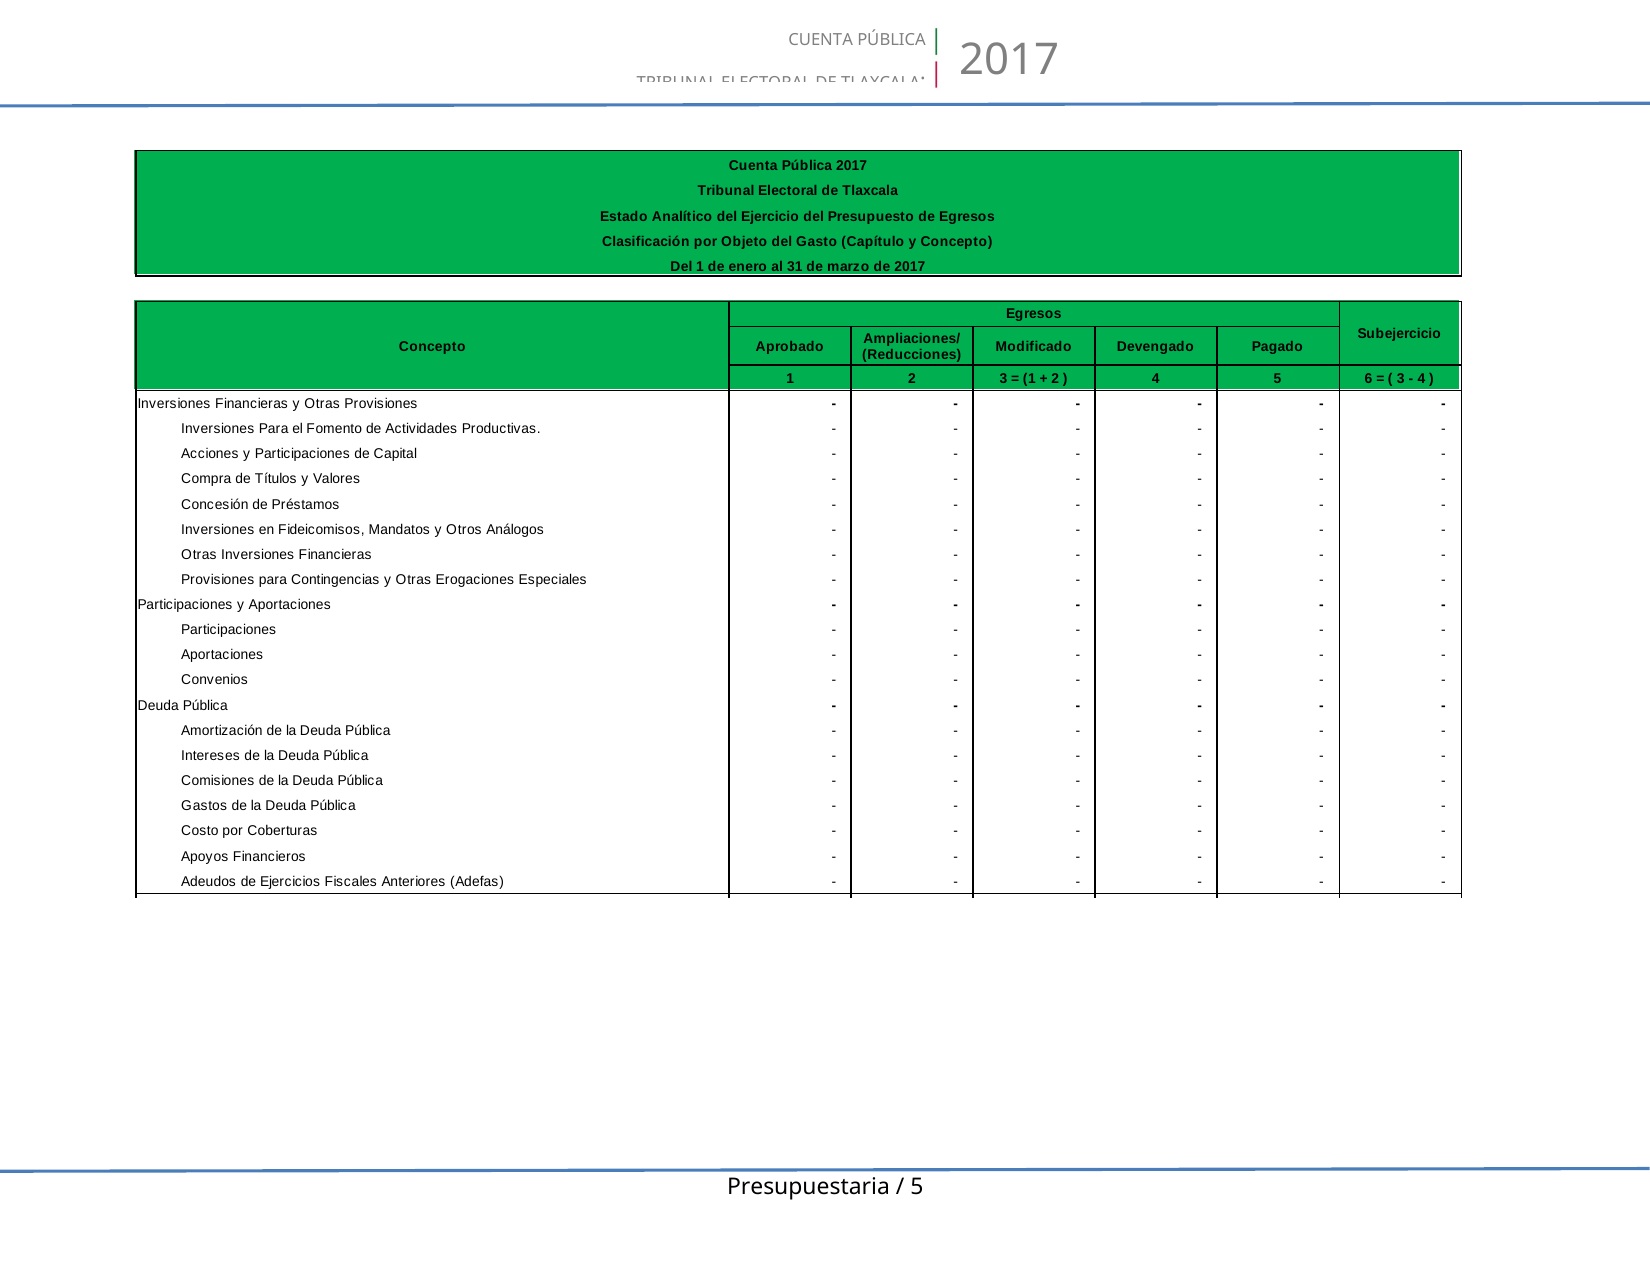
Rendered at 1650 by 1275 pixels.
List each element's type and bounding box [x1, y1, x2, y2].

picture [931, 20, 947, 91]
